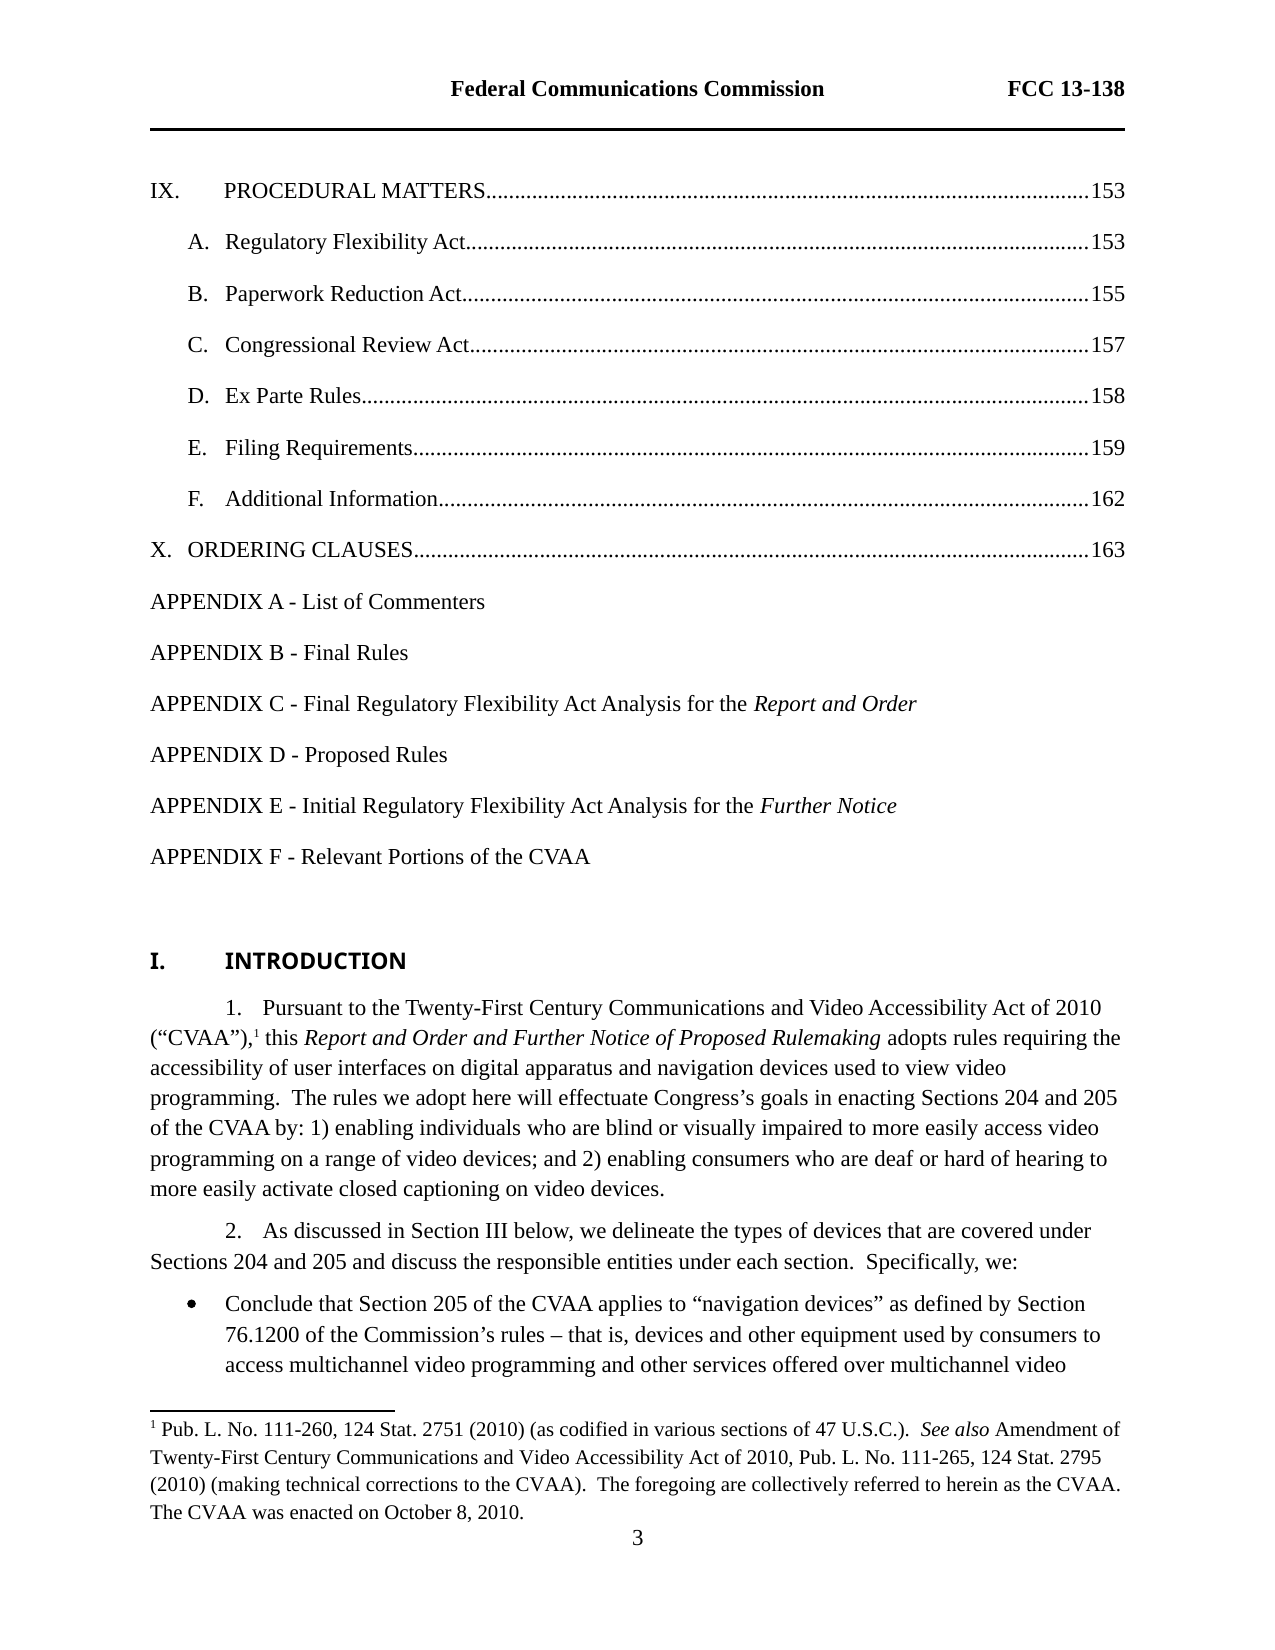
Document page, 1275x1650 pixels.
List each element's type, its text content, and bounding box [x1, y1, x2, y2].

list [187, 1291, 1125, 1377]
text Pursuant to the Twenty-First Century Communications and Video Accessibility Act of 2010 (“CVAA”), this Report and Order and Further Notice of Proposed Rulemaking adopts rules requiring the accessibility of user interfaces on digital apparatus and navigation devices used to view video programming. The rules we adopt here will effectuate Congress’s goals in enacting Sections 204 and 205 of the CVAA by: 1) enabling individuals who are blind or visually impaired to more easily access video programming on a range of video devices; and 2) enabling consumers who are deaf or hard of hearing to more easily activate closed captioning on video devices. [150, 994, 1125, 1201]
text APPENDIX E - Initial Regulatory Flexibility Act Analysis for the Further Notice [150, 792, 1125, 818]
text D. Ex Parte Rules 158 [187, 382, 1050, 409]
text APPENDIX B - Final Rules [150, 639, 1125, 665]
text APPENDIX F - Relevant Portions of the CVAA [150, 843, 1125, 869]
text F. Additional Information 162 [187, 485, 1050, 512]
text IX. procedural matters 153 [150, 177, 1050, 203]
text APPENDIX A - List of Commenters [150, 588, 1125, 614]
text A. Regulatory Flexibility Act 153 [187, 228, 1050, 255]
text APPENDIX C - Final Regulatory Flexibility Act Analysis for the Report and Order [150, 690, 1125, 716]
text C. Congressional Review Act 157 [187, 331, 1050, 357]
text E. Filing Requirements 159 [187, 434, 1050, 460]
text As discussed in Section III below, we delineate the types of devices that are covered under Sections 204 and 205 and discuss the responsible entities under each section. Specifically, we: [150, 1218, 1125, 1274]
text B. Paperwork Reduction Act 155 [187, 280, 1050, 306]
text X. Ordering clauses 163 [150, 537, 1050, 563]
subtitle Introduction [150, 945, 1125, 976]
text APPENDIX D - Proposed Rules [150, 741, 1125, 767]
